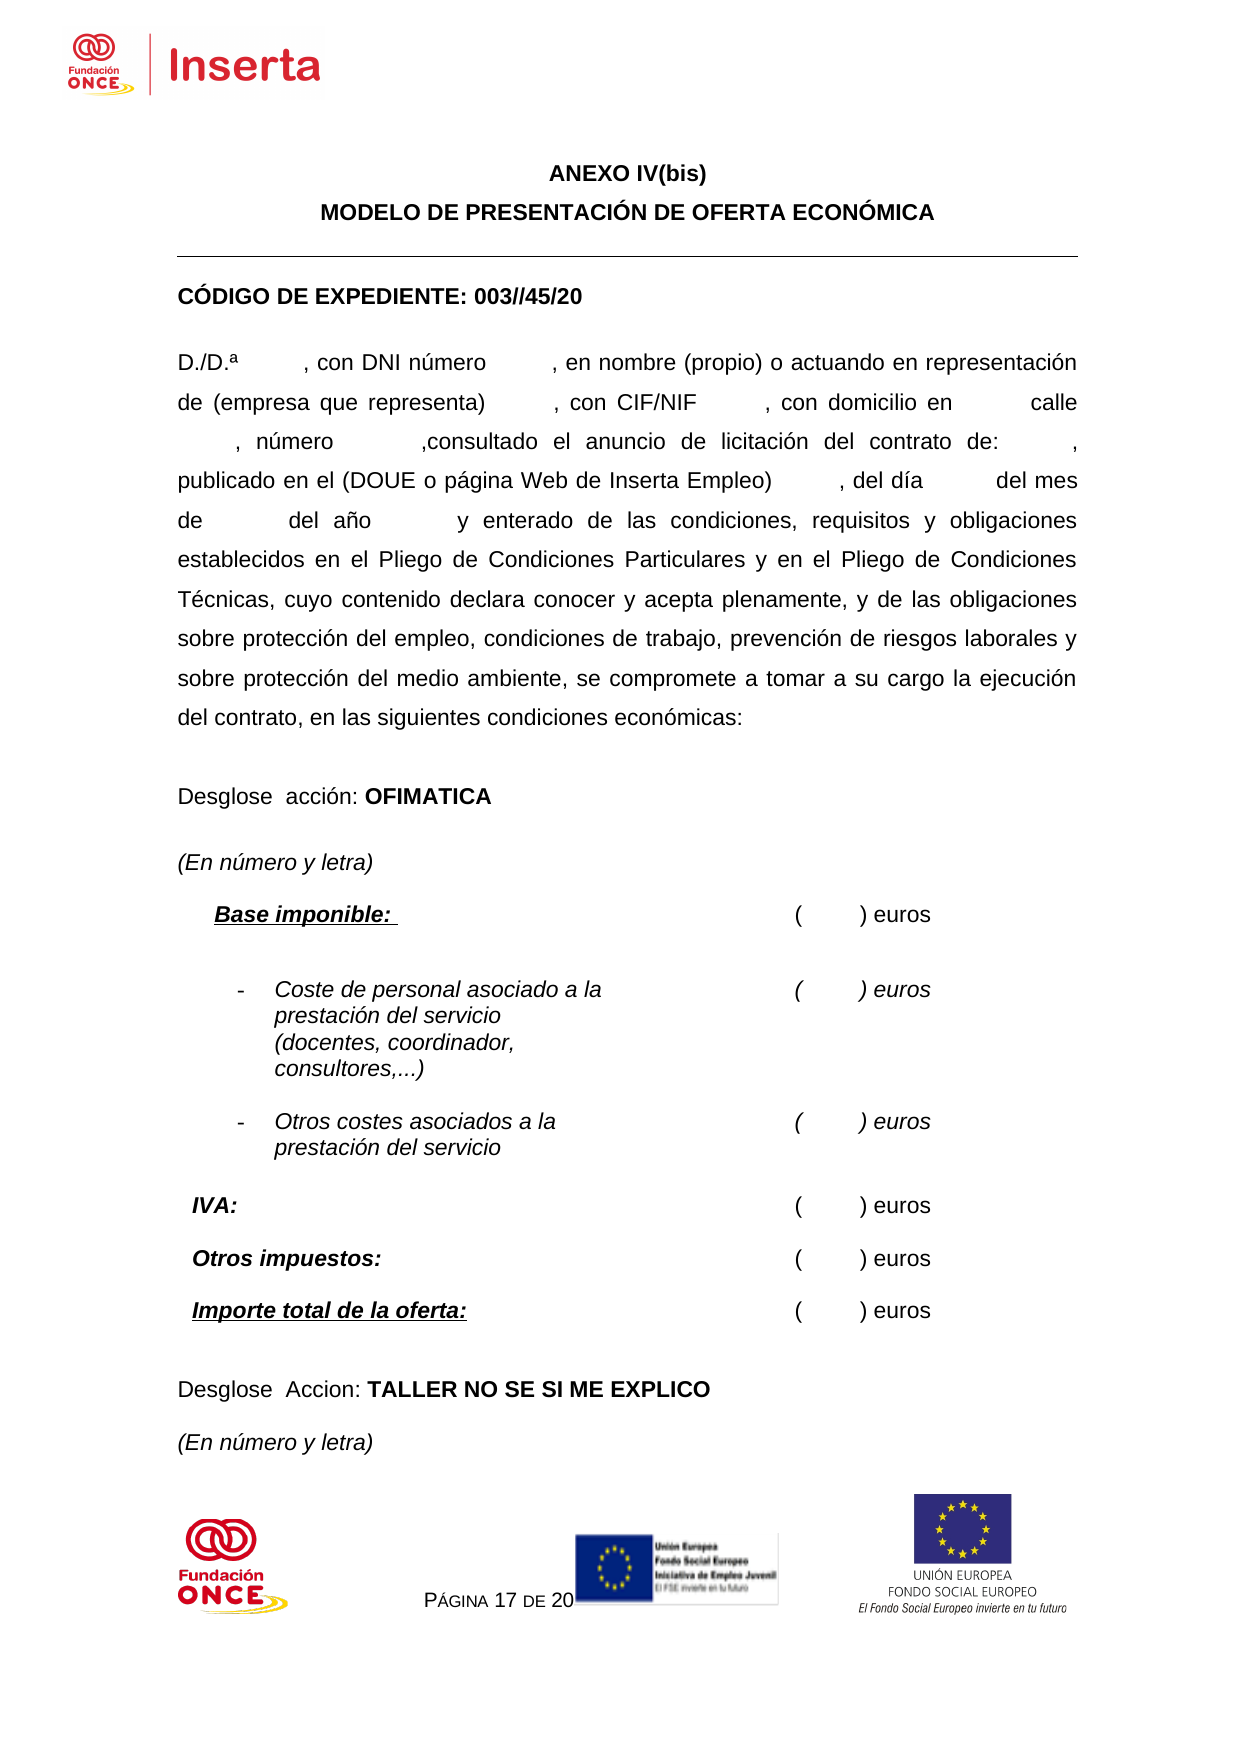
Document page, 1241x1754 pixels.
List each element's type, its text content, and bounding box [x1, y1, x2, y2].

text Desglose acción: OFIMATICA [177, 783, 1078, 810]
text (En número y letra) [177, 849, 1078, 876]
table_cell Otros impuestos: [185, 1218, 657, 1271]
table_cell ( ) euros [657, 1081, 1129, 1166]
text MODELO DE PRESENTACIÓN DE OFERTA ECONÓMICA [177, 199, 1078, 225]
table_cell Otros costes asociados a la prestación del servicio [185, 1081, 657, 1166]
text CÓDIGO DE EXPEDIENTE: 003//45/20 [177, 283, 1078, 309]
picture [858, 1494, 1067, 1615]
text D./D.ª , con DNI número , en nombre (propio) o actuando en representación de (empresa que representa) , con CIF/NIF , con domicilio en calle , número ,consultado el anuncio de licitación del contrato de: , publicado en el (DOUE o página Web de Inserta Empleo) , del día del mes de del año y enterado de las condiciones, requisitos y obligaciones establecidos en el Pliego de Condiciones Particulares y en el Pliego de Condiciones Técnicas, cuyo contenido declara conocer y acepta plenamente, y de las obligaciones sobre protección del empleo, condiciones de trabajo, prevención de riesgos laborales y sobre protección del medio ambiente, se compromete a tomar a su cargo la ejecución del contrato, en las siguientes condiciones económicas: [177, 349, 1078, 731]
text ANEXO IV(bis) [177, 160, 1078, 186]
table_cell Importe total de la oferta: [185, 1271, 657, 1350]
text (En número y letra) [177, 1429, 1078, 1456]
table_cell ( ) euros [657, 1166, 1129, 1218]
table_cell Coste de personal asociado a la prestación del servicio (docentes, coordinador, consultores,...) [185, 950, 657, 1081]
table_header Base imponible: [185, 901, 657, 949]
table_cell IVA: [185, 1166, 657, 1218]
table_cell ( ) euros [657, 950, 1129, 1081]
table_cell ( ) euros [657, 1218, 1129, 1271]
table_cell ( ) euros [657, 1271, 1129, 1350]
text Desglose Accion: TALLER NO SE SI ME EXPLICO [177, 1376, 1078, 1403]
picture [177, 1519, 288, 1614]
picture [61, 26, 326, 100]
picture [574, 1533, 779, 1608]
table_header ( ) euros [657, 901, 1129, 949]
